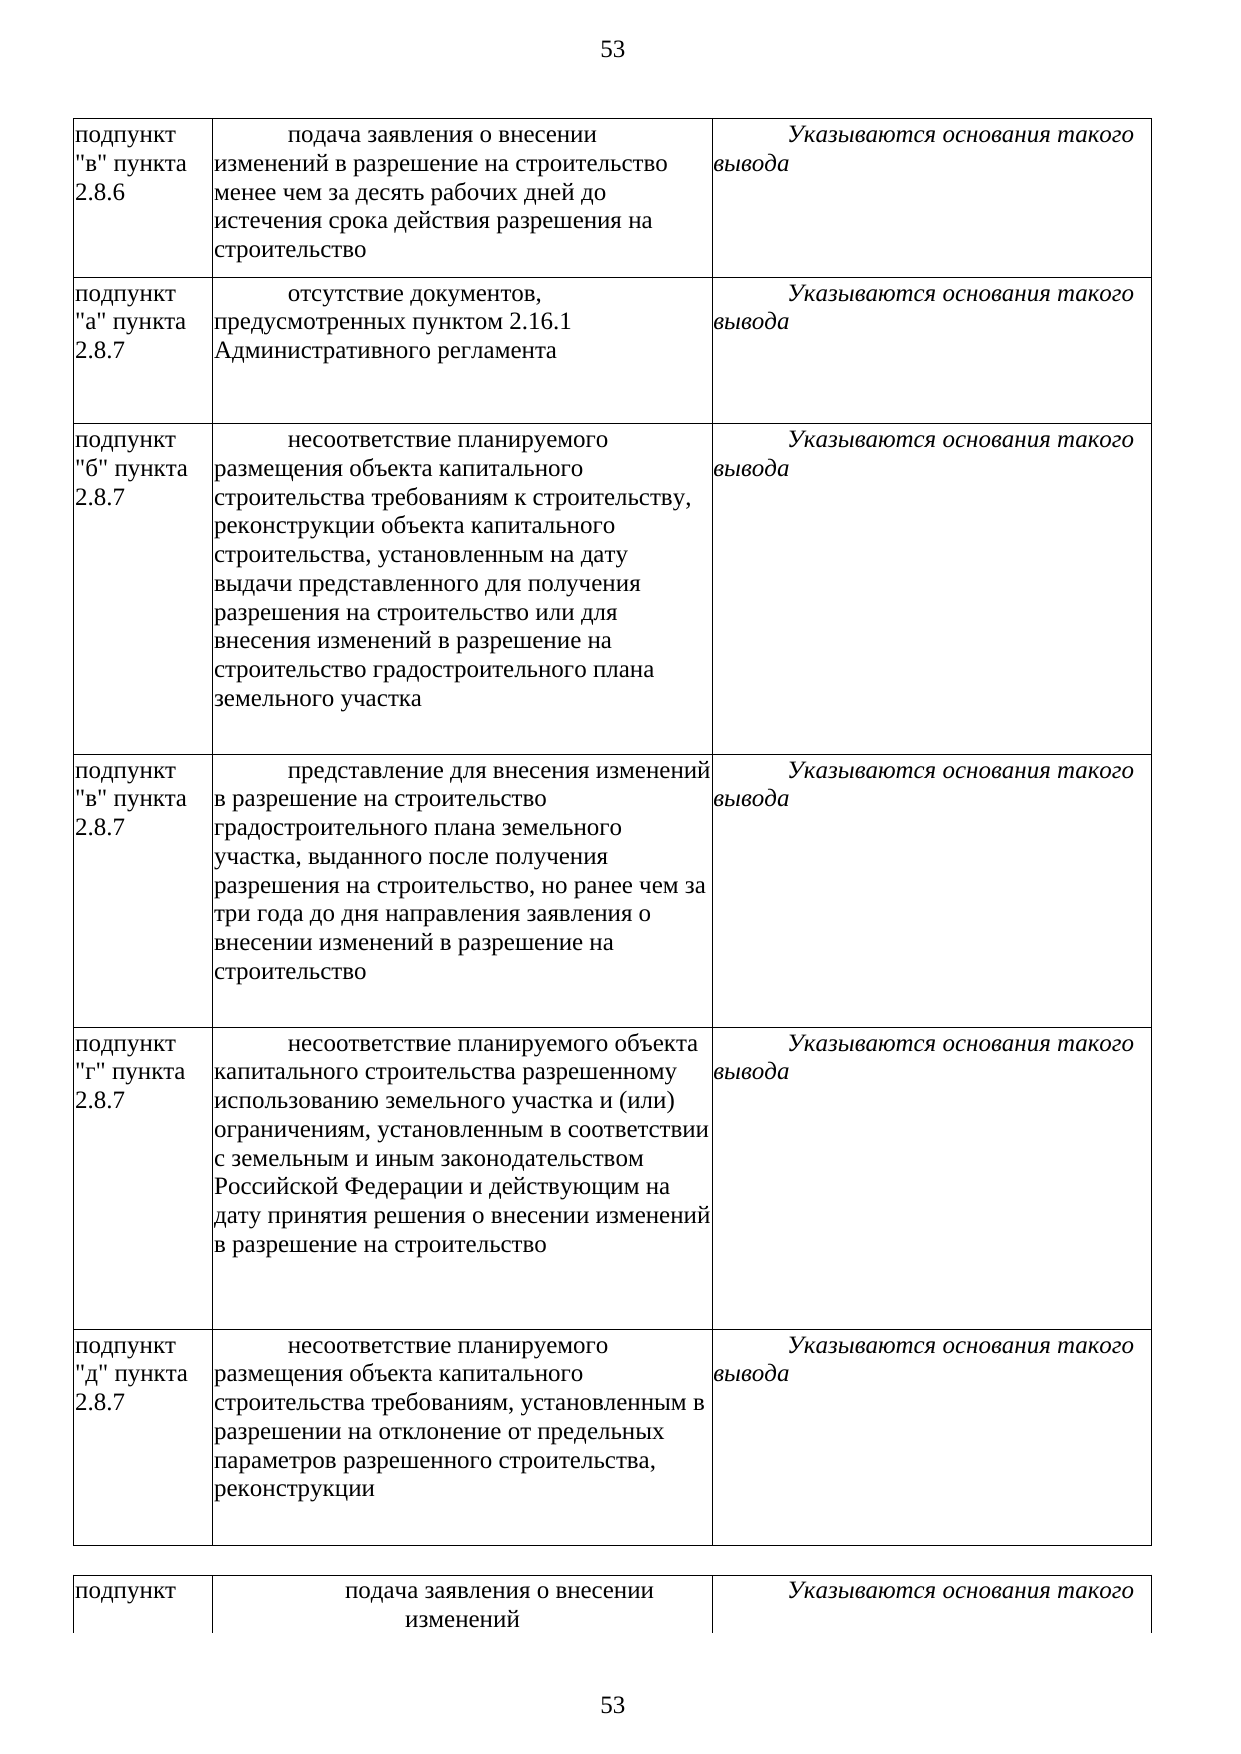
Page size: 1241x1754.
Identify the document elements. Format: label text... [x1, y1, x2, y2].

table_header подпункт "в" пункта 2.8.6 [74, 119, 212, 277]
table_cell подпункт "в" пункта 2.8.7 [74, 755, 212, 1027]
table_cell Указываются основания такого вывода [713, 424, 1151, 754]
table_header подача заявления о внесении изменений [213, 1576, 712, 1633]
table_cell подпункт "д" пункта 2.8.7 [74, 1330, 212, 1545]
table_cell Указываются основания такого вывода [713, 1330, 1151, 1545]
table_header Указываются основания такого вывода [713, 119, 1151, 277]
table_cell несоответствие планируемого объекта капитального строительства разрешенному использованию земельного участка и (или) ограничениям, установленным в соответствии с земельным и иным законодательством Российской Федерации и действующим на дату принятия решения о внесении изменений в разрешение на строительство [213, 1028, 712, 1329]
table_header подача заявления о внесении изменений в разрешение на строительство менее чем за десять рабочих дней до истечения срока действия разрешения на строительство [213, 119, 712, 277]
table_cell отсутствие документов, предусмотренных пунктом 2.16.1 Административного регламента [213, 278, 712, 423]
table_header Указываются основания такого [713, 1576, 1151, 1633]
table_header подпункт [74, 1576, 212, 1633]
table_cell подпункт "а" пункта 2.8.7 [74, 278, 212, 423]
table_cell несоответствие планируемого размещения объекта капитального строительства требованиям, установленным в разрешении на отклонение от предельных параметров разрешенного строительства, реконструкции [213, 1330, 712, 1545]
table_cell Указываются основания такого вывода [713, 278, 1151, 423]
table_cell представление для внесения изменений в разрешение на строительство градостроительного плана земельного участка, выданного после получения разрешения на строительство, но ранее чем за три года до дня направления заявления о внесении изменений в разрешение на строительство [213, 755, 712, 1027]
table_cell подпункт "б" пункта 2.8.7 [74, 424, 212, 754]
table_cell Указываются основания такого вывода [713, 1028, 1151, 1329]
table_cell Указываются основания такого вывода [713, 755, 1151, 1027]
table_cell подпункт "г" пункта 2.8.7 [74, 1028, 212, 1329]
table_cell несоответствие планируемого размещения объекта капитального строительства требованиям к строительству, реконструкции объекта капитального строительства, установленным на дату выдачи представленного для получения разрешения на строительство или для внесения изменений в разрешение на строительство градостроительного плана земельного участка [213, 424, 712, 754]
